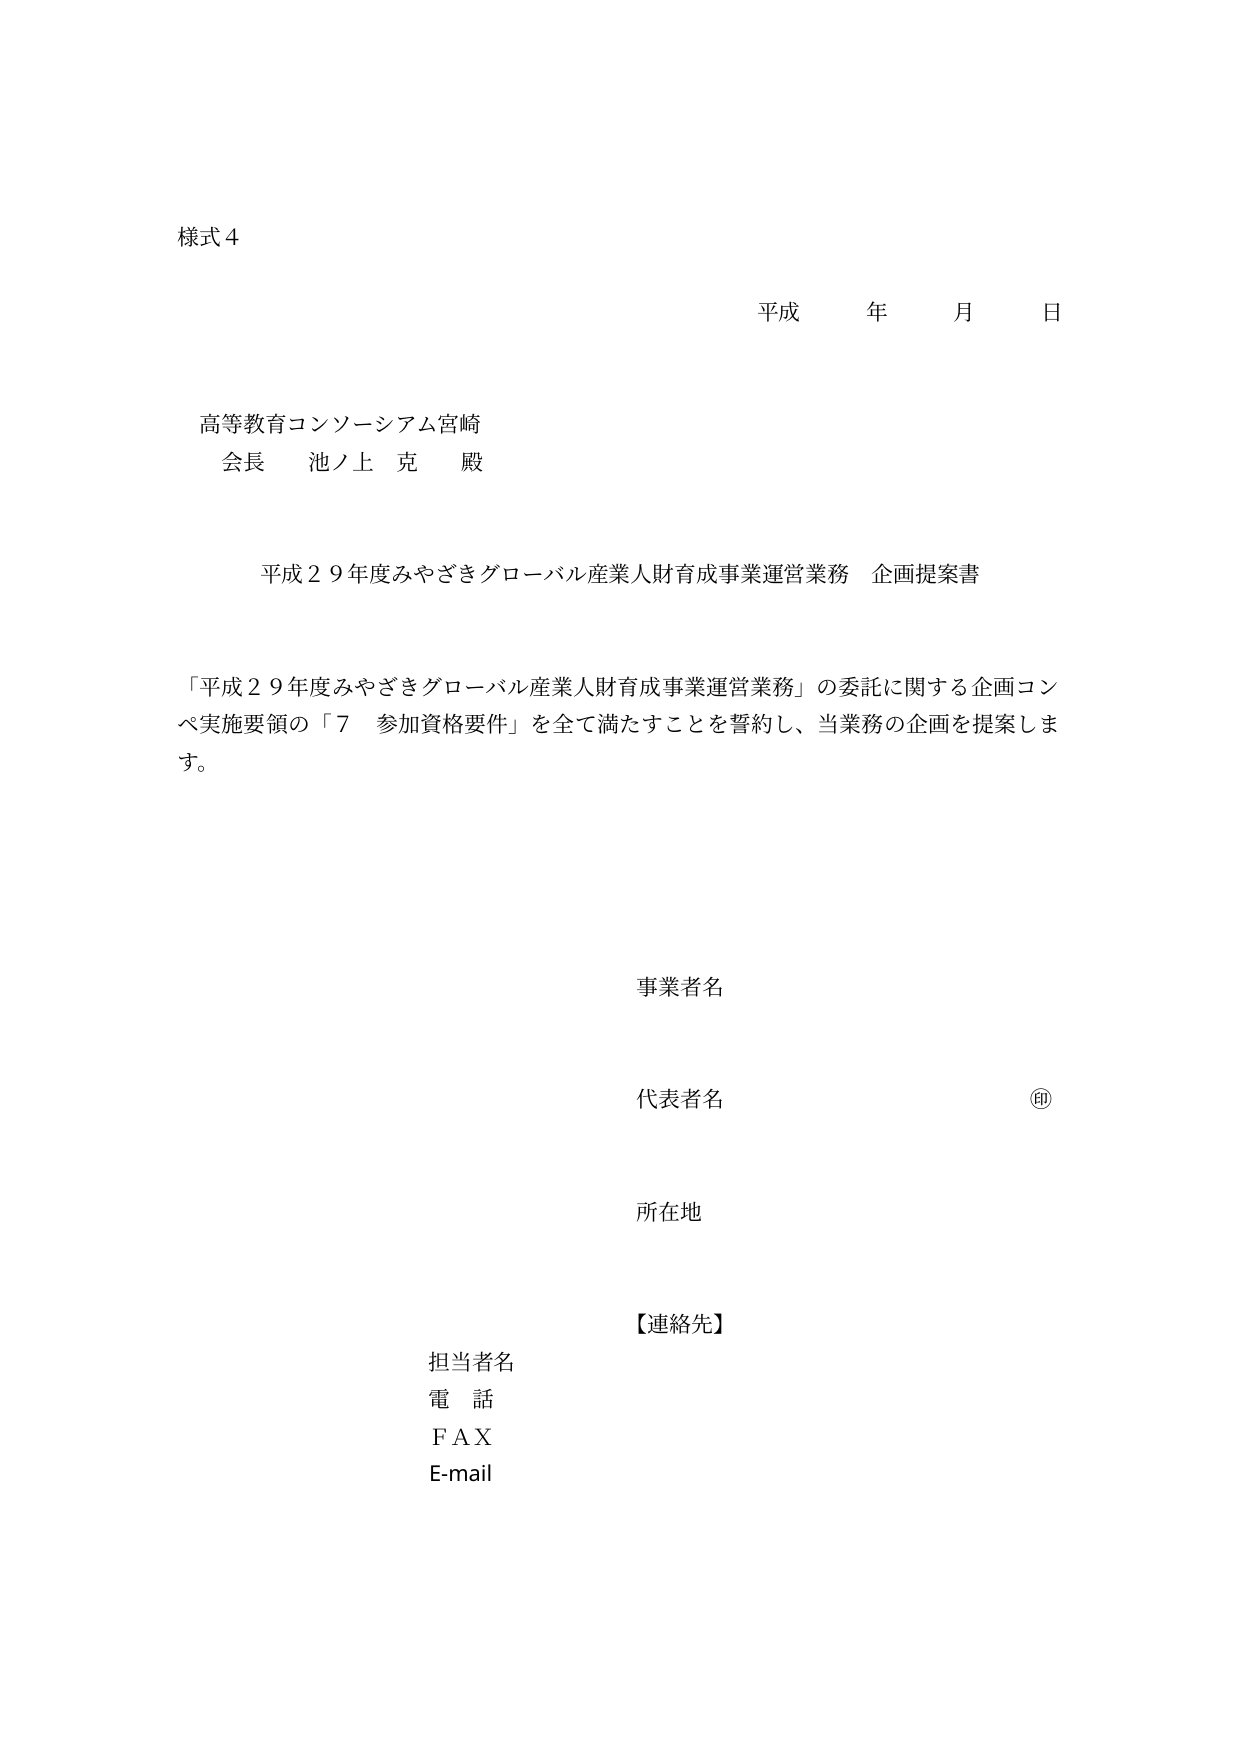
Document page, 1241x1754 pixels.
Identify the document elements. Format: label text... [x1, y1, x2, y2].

text 「平成２９年度みやざきグローバル産業人財育成事業運営業務」の委託に関する企画コンペ実施要領の「７ 参加資格要件」を全て満たすことを誓約し、当業務の企画を提案します。 [177, 667, 1063, 779]
text 事業者名 [177, 967, 1063, 1004]
text 平成 年 月 日 [177, 292, 1063, 329]
text 代表者名 ㊞ [177, 1079, 1063, 1117]
text 高等教育コンソーシアム宮崎 [177, 404, 1063, 442]
text 会長 池ノ上 克 殿 [177, 442, 1063, 479]
text 様式４ [177, 217, 1063, 254]
text 担当者名 [177, 1342, 1063, 1379]
text 平成２９年度みやざきグローバル産業人財育成事業運営業務 企画提案書 [177, 554, 1063, 592]
text 【連絡先】 [177, 1304, 1063, 1342]
text E-mail [177, 1454, 1063, 1492]
text ＦＡＸ [177, 1417, 1063, 1454]
text 電 話 [177, 1379, 1063, 1417]
text 所在地 [177, 1192, 1063, 1229]
